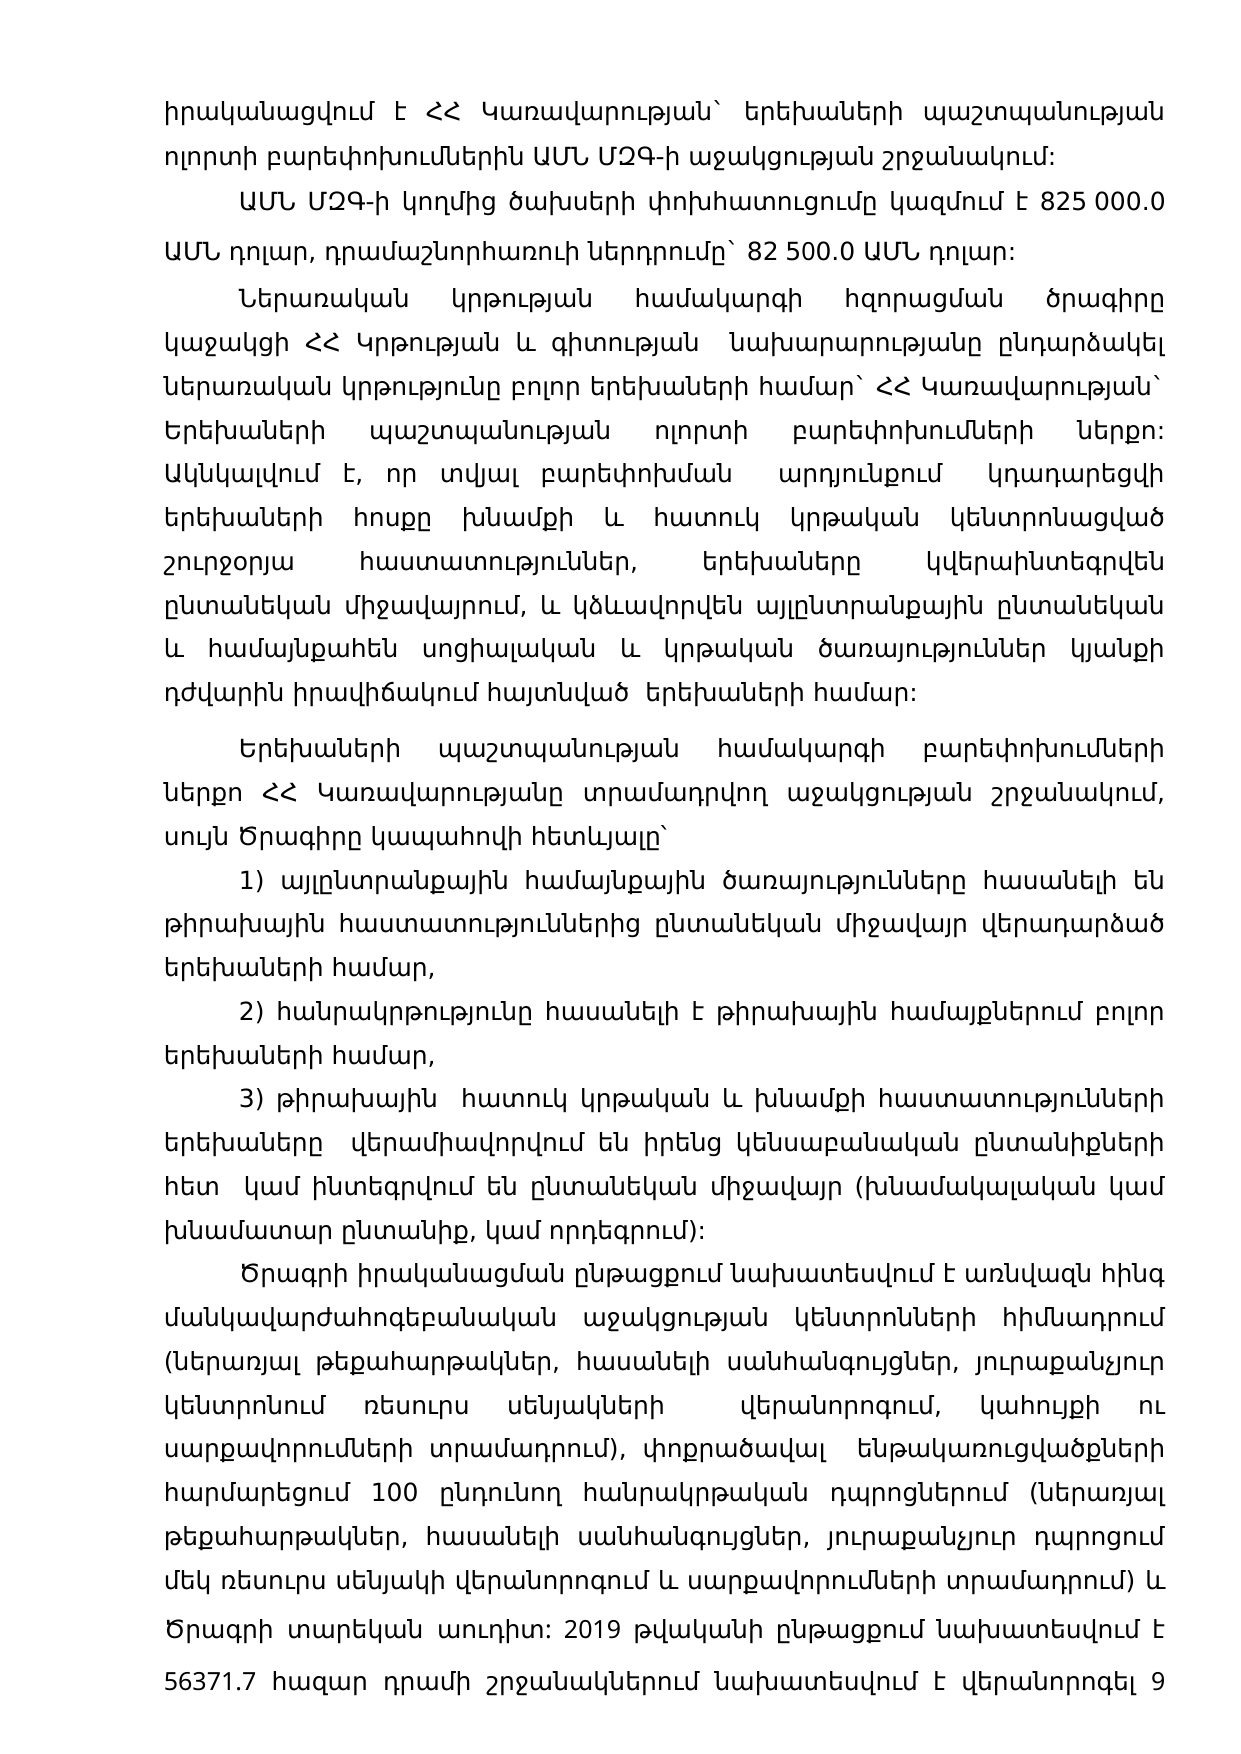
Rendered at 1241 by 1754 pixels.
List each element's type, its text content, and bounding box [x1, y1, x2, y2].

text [164, 1260, 1166, 1697]
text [164, 94, 1166, 172]
text 3) թիրախային հատուկ կրթական և խնամքի հաստատությունների երեխաները վերամիավորվում են իրենց կենսաբանական ընտանիքների հետ կամ ինտեգրվում են ընտանեկան միջավայր (խնամակալական կամ խնամատար ընտանիք, կամ որդեգրում): [164, 1085, 1166, 1245]
text Ներառական կրթության համակարգի հզորացման ծրագիրը կաջակցի ՀՀ Կրթության և գիտության նախարարությանը ընդարձակել ներառական կրթությունը բոլոր երեխաների համար` ՀՀ Կառավարության` Երեխաների պաշտպանության ոլորտի բարեփոխումների ներքո: Ակնկալվում է, որ տվյալ բարեփոխման արդյունքում կդադարեցվի երեխաների հոսքը խնամքի և հատուկ կրթական կենտրոնացված շուրջօրյա հաստատություններ, երեխաները կվերաինտեգրվեն ընտանեկան միջավայրում, և կձևավորվեն այլընտրանքային ընտանեկան և համայնքահեն սոցիալական և կրթական ծառայություններ կյանքի դժվարին իրավիճակում հայտնված երեխաների համար: [164, 285, 1166, 708]
text 2) հանրակրթությունը հասանելի է թիրախային համայքներում բոլոր երեխաների համար, [164, 997, 1166, 1070]
text 1) այլընտրանքային համայնքային ծառայությունները հասանելի են թիրախային հաստատություններից ընտանեկան միջավայր վերադարձած երեխաների համար, [164, 866, 1166, 983]
text Երեխաների պաշտպանության համակարգի բարեփոխումների ներքո ՀՀ Կառավարությանը տրամադրվող աջակցության շրջանակում, սույն Ծրագիրը կապահովի հետևյալը՝ [164, 735, 1166, 851]
text ԱՄՆ ՄԶԳ-ի կողմից ծախսերի փոխհատուցումը կազմում է 825 000.0 ԱՄՆ դոլար, դրամաշնորհառուի ներդրումը` 82 500.0 ԱՄՆ դոլար: [164, 186, 1166, 268]
